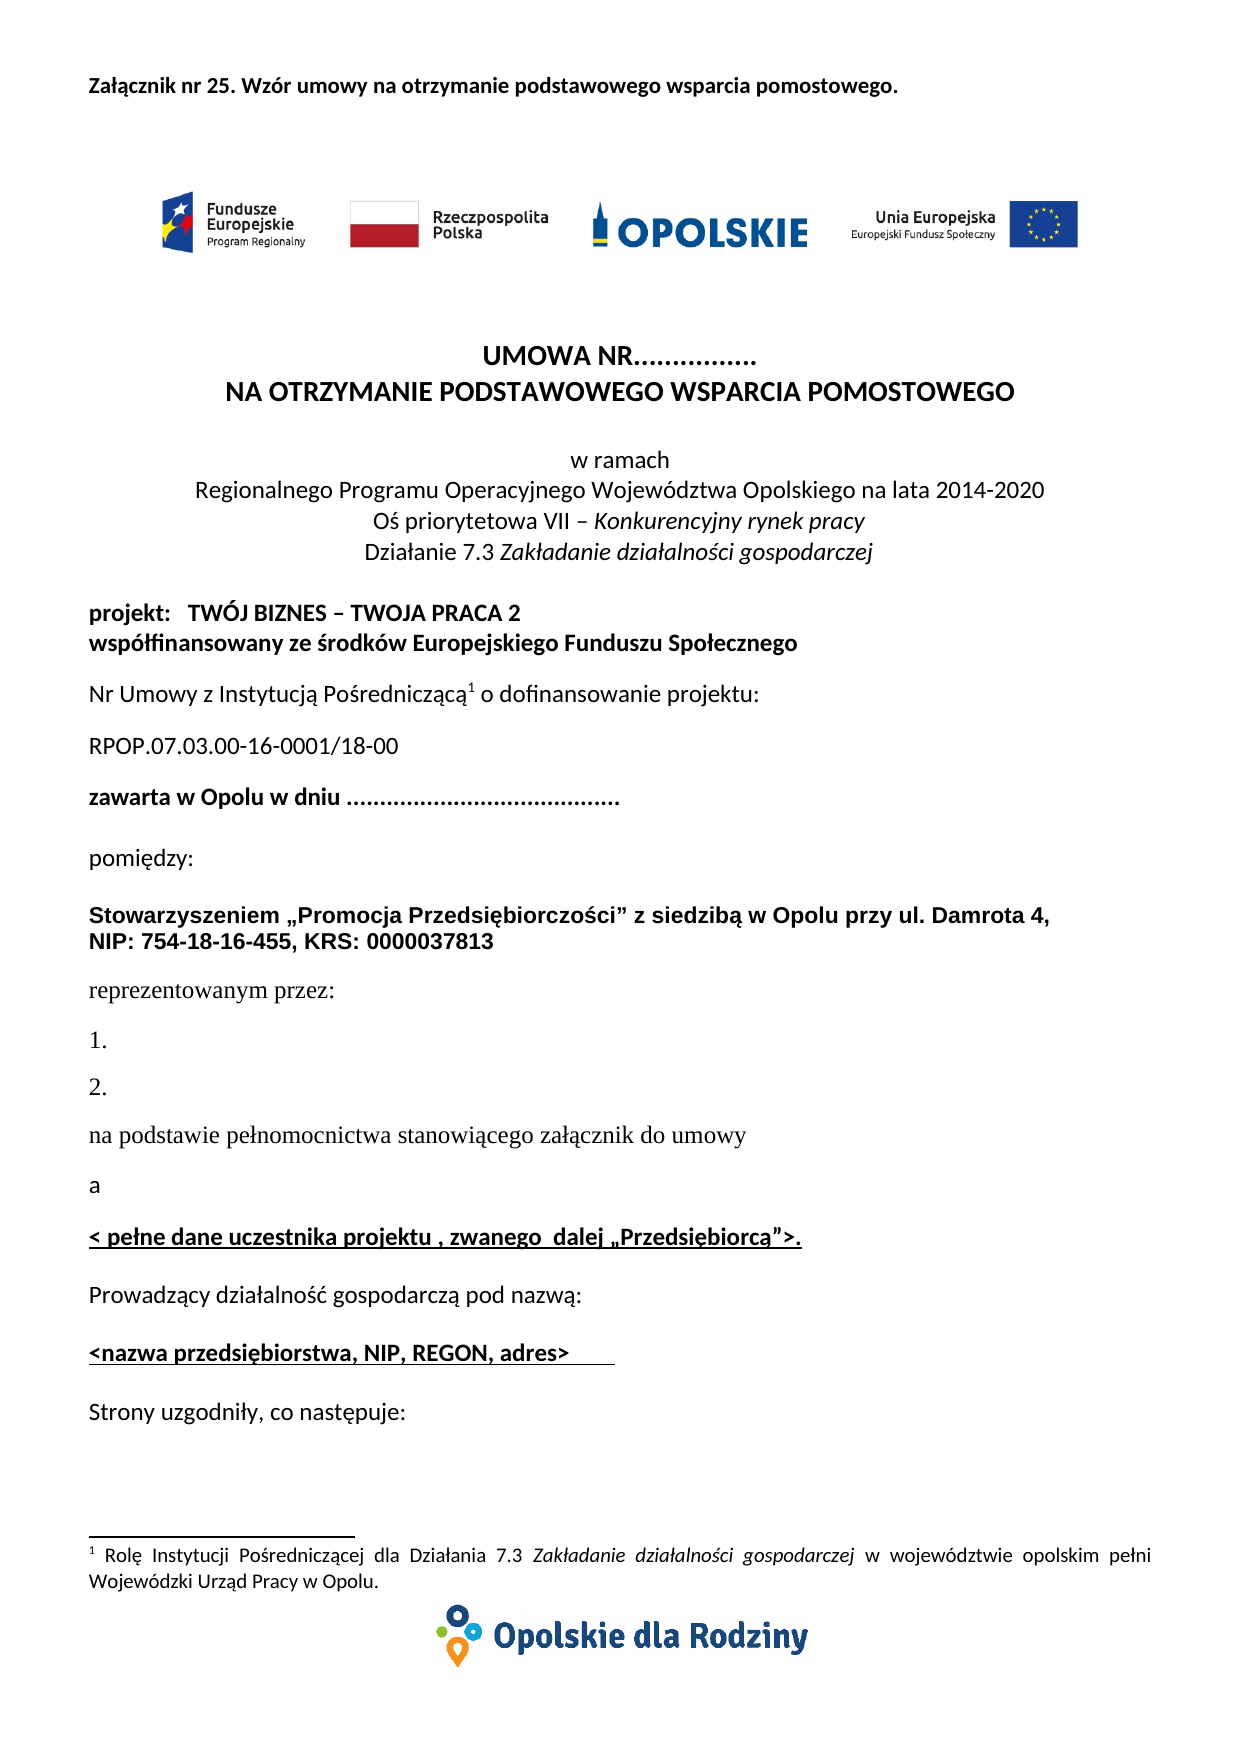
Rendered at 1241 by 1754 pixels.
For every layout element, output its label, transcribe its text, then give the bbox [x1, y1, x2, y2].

text reprezentowanym przez: [89, 975, 1152, 1004]
text < pełne dane uczestnika projektu , zwanego dalej „Przedsiębiorcą”>. [89, 1221, 1152, 1252]
text zawarta w Opolu w dniu ......................................... [89, 781, 1152, 812]
text UMOWA NR................ [89, 337, 1152, 373]
text Stowarzyszeniem „Promocja Przedsiębiorczości” z siedzibą w Opolu przy ul. Damrota 4, NIP: 754-18-16-455, KRS: 0000037813 [89, 902, 1152, 954]
text Działanie 7.3 Zakładanie działalności gospodarczej [89, 536, 1152, 566]
text na podstawie pełnomocnictwa stanowiącego załącznik do umowy [89, 1120, 1152, 1149]
text 2. [89, 1072, 1152, 1101]
text NA OTRZYMANIE PODSTAWOWEGO WSPARCIA POMOSTOWEGO [89, 373, 1152, 408]
picture [147, 176, 1093, 268]
text Regionalnego Programu Operacyjnego Województwa Opolskiego na lata 2014-2020 [89, 474, 1152, 505]
text 1. [89, 1025, 1152, 1053]
text RPOP.07.03.00-16-0001/18-00 [89, 730, 1152, 760]
picture [425, 1593, 815, 1679]
text projekt: TWÓJ BIZNES – TWOJA PRACA 2 współfinansowany ze środków Europejskiego Funduszu Społecznego [89, 597, 1152, 658]
text Oś priorytetowa VII – Konkurencyjny rynek pracy [89, 505, 1152, 536]
text Załącznik nr 25. Wzór umowy na otrzymanie podstawowego wsparcia pomostowego. [89, 71, 1152, 99]
text <nazwa przedsiębiorstwa, NIP, REGON, adres> [89, 1337, 1152, 1368]
text Nr Umowy z Instytucją Pośredniczącą o dofinansowanie projektu: [89, 678, 1152, 709]
text w ramach [89, 444, 1152, 474]
text pomiędzy: [89, 842, 1152, 873]
text Prowadzący działalność gospodarczą pod nazwą: [89, 1279, 1152, 1310]
text a [89, 1170, 1152, 1200]
text Strony uzgodniły, co następuje: [89, 1396, 1152, 1426]
